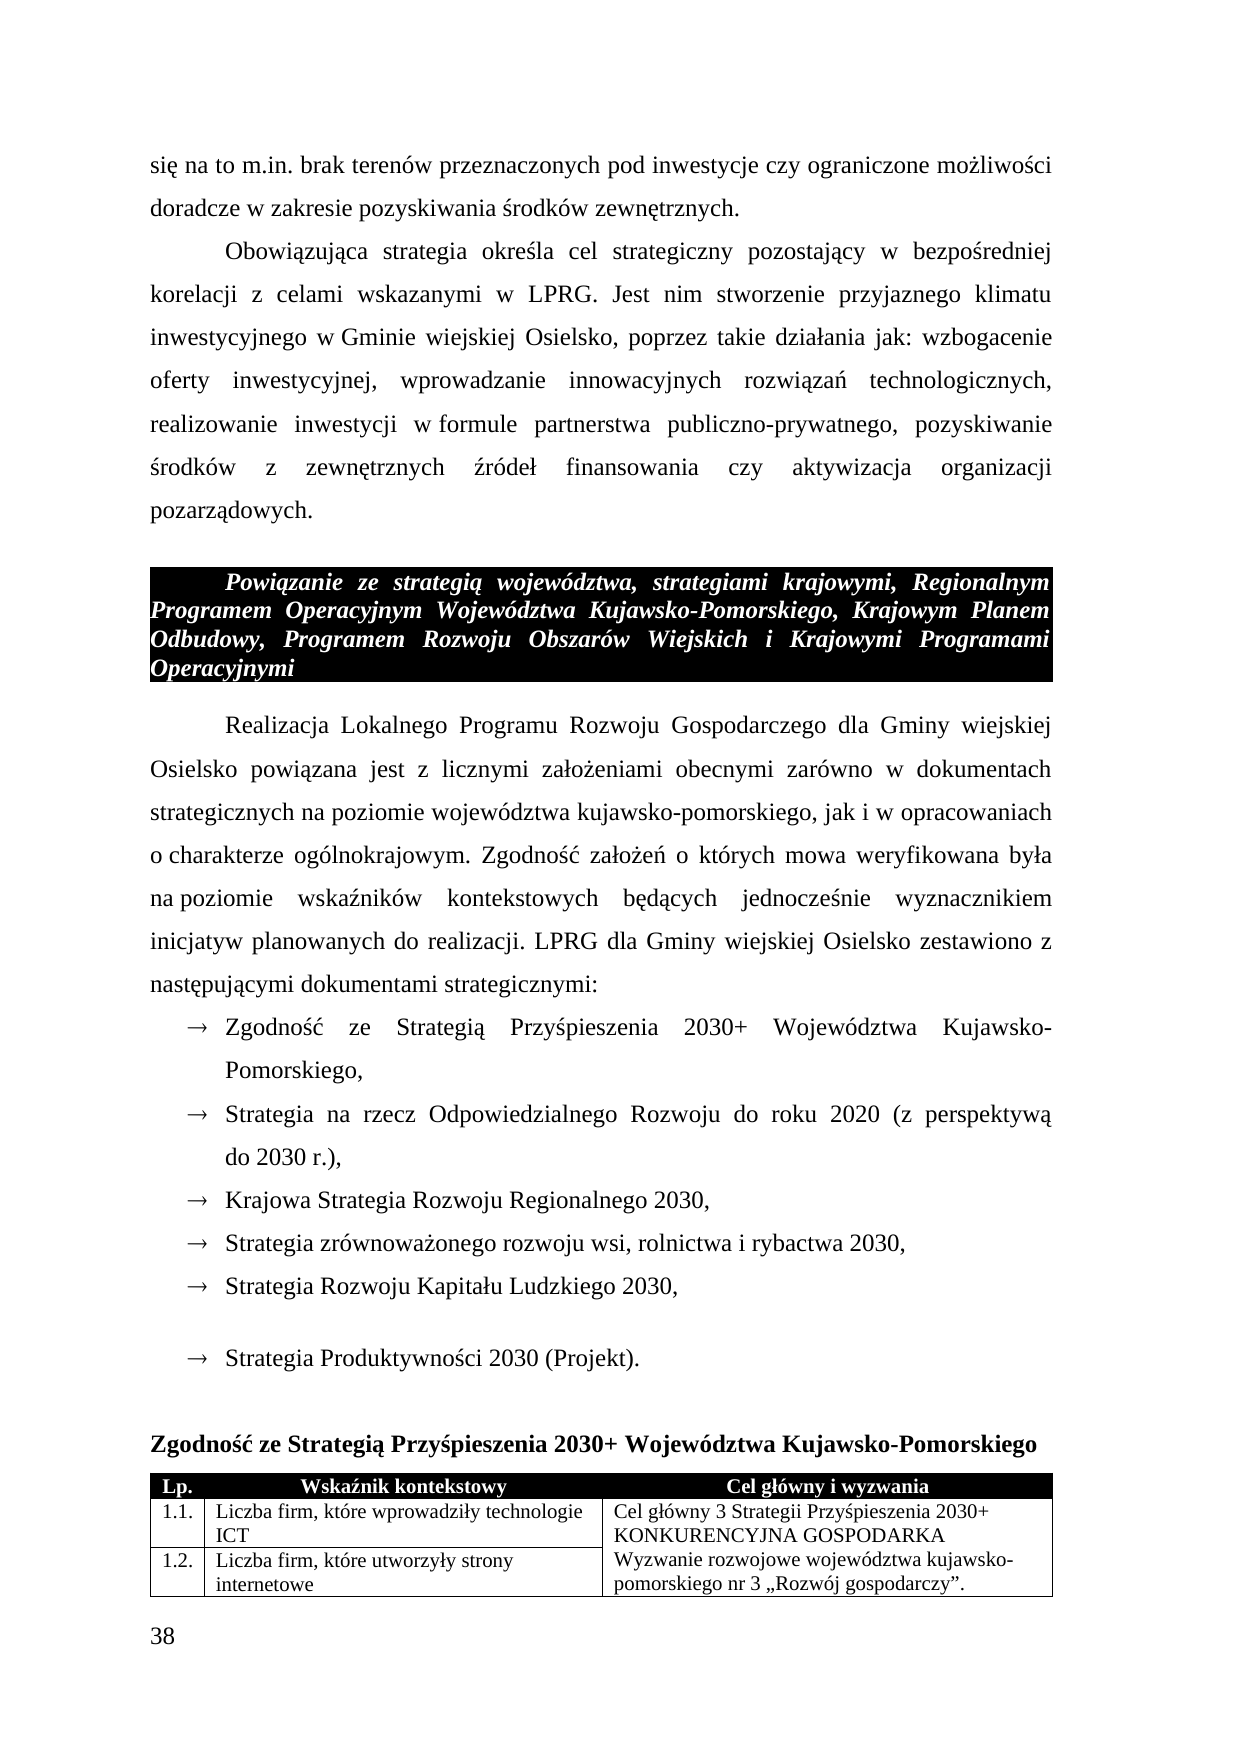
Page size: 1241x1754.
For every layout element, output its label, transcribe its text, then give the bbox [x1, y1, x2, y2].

list Strategia Produktywności 2030 (Projekt). [187, 1343, 1053, 1372]
table_cell Liczba firm, które utworzyły strony internetowe [205, 1548, 602, 1596]
table_header Wskaźnik kontekstowy [205, 1474, 602, 1498]
table_header Lp. [151, 1474, 204, 1498]
text Obowiązująca strategia określa cel strategiczny pozostający w bezpośredniej korelacji z celami wskazanymi w LPRG. Jest nim stworzenie przyjaznego klimatu inwestycyjnego w Gminie wiejskiej Osielsko, poprzez takie działania jak: wzbogacenie oferty inwestycyjnej, wprowadzanie innowacyjnych rozwiązań technologicznych, realizowanie inwestycji w formule partnerstwa publiczno-prywatnego, pozyskiwanie środków z zewnętrznych źródeł finansowania czy aktywizacja organizacji pozarządowych. [150, 236, 1053, 524]
list Zgodność ze Strategią Przyśpieszenia 2030+ Województwa Kujawsko-Pomorskiego, [187, 1012, 1053, 1084]
text Realizacja Lokalnego Programu Rozwoju Gospodarczego dla Gminy wiejskiej Osielsko powiązana jest z licznymi założeniami obecnymi zarówno w dokumentach strategicznych na poziomie województwa kujawsko-pomorskiego, jak i w opracowaniach o charakterze ogólnokrajowym. Zgodność założeń o których mowa weryfikowana była na poziomie wskaźników kontekstowych będących jednocześnie wyznacznikiem inicjatyw planowanych do realizacji. LPRG dla Gminy wiejskiej Osielsko zestawiono z następującymi dokumentami strategicznymi: [150, 711, 1053, 998]
list Strategia Rozwoju Kapitału Ludzkiego 2030, [187, 1271, 1053, 1300]
table_cell 1.2. [151, 1548, 204, 1596]
list Krajowa Strategia Rozwoju Regionalnego 2030, [187, 1185, 1053, 1214]
list Strategia na rzecz Odpowiedzialnego Rozwoju do roku 2020 (z perspektywą do 2030 r.), [187, 1099, 1053, 1171]
table_cell Cel główny 3 Strategii Przyśpieszenia 2030+ KONKURENCYJNA GOSPODARKA Wyzwanie rozwojowe województwa kujawsko-pomorskiego nr 3 „Rozwój gospodarczy”. Wyzwanie rozwojowe województwa kujawsko-pomorskiego nr 4 „Wzrost innowacyjności województwa”. Wyzwanie rozwojowe województwa kujawsko-pomorskiego nr 10 „Powszechna dostępność technologii informacyjnych”. Wyzwanie rozwojowe województwa kujawsko-pomorskiego nr 14 „Odbudowa gospodarki regionu po pandemii COVID-19”. [603, 1499, 1052, 1596]
table_cell Liczba firm, które wprowadziły technologie ICT [205, 1499, 602, 1547]
table_cell 1.1. [151, 1499, 204, 1547]
text Powiązanie ze strategią województwa, strategiami krajowymi, Regionalnym Programem Operacyjnym Województwa Kujawsko-Pomorskiego, Krajowym Planem Odbudowy, Programem Rozwoju Obszarów Wiejskich i Krajowymi Programami Operacyjnymi [150, 567, 1053, 682]
text Zgodność ze Strategią Przyśpieszenia 2030+ Województwa Kujawsko-Pomorskiego [150, 1429, 1053, 1458]
list Strategia zrównoważonego rozwoju wsi, rolnictwa i rybactwa 2030, [187, 1228, 1053, 1257]
table_header Cel główny i wyzwania [603, 1474, 1052, 1498]
